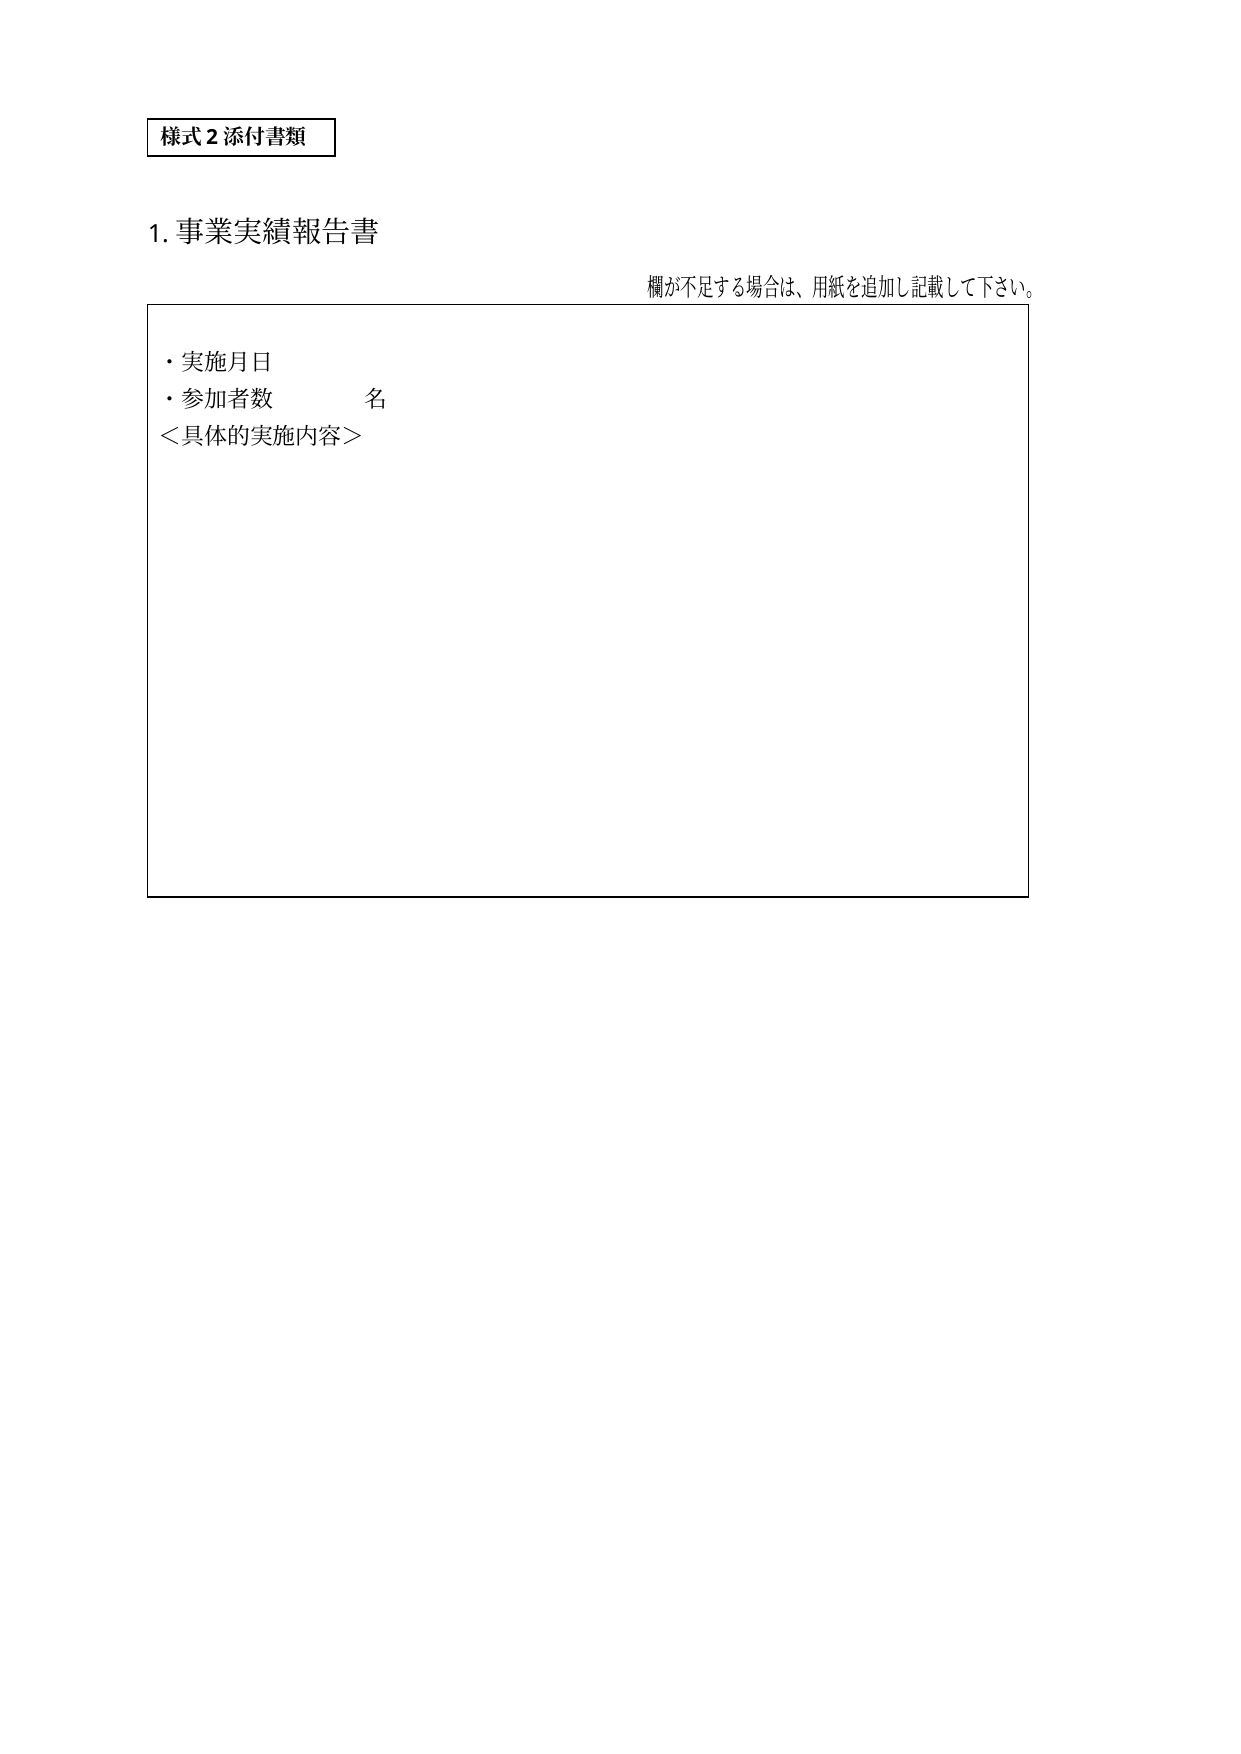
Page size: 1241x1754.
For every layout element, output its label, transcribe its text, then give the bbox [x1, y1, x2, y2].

text 欄が不足する場合は、用紙を追加し記載して下さい。 [148, 267, 1092, 304]
text 1. 事業実績報告書 [148, 193, 1092, 267]
table_header ・実施月日 ・参加者数 名 ＜具体的実施内容＞ [148, 305, 1028, 896]
